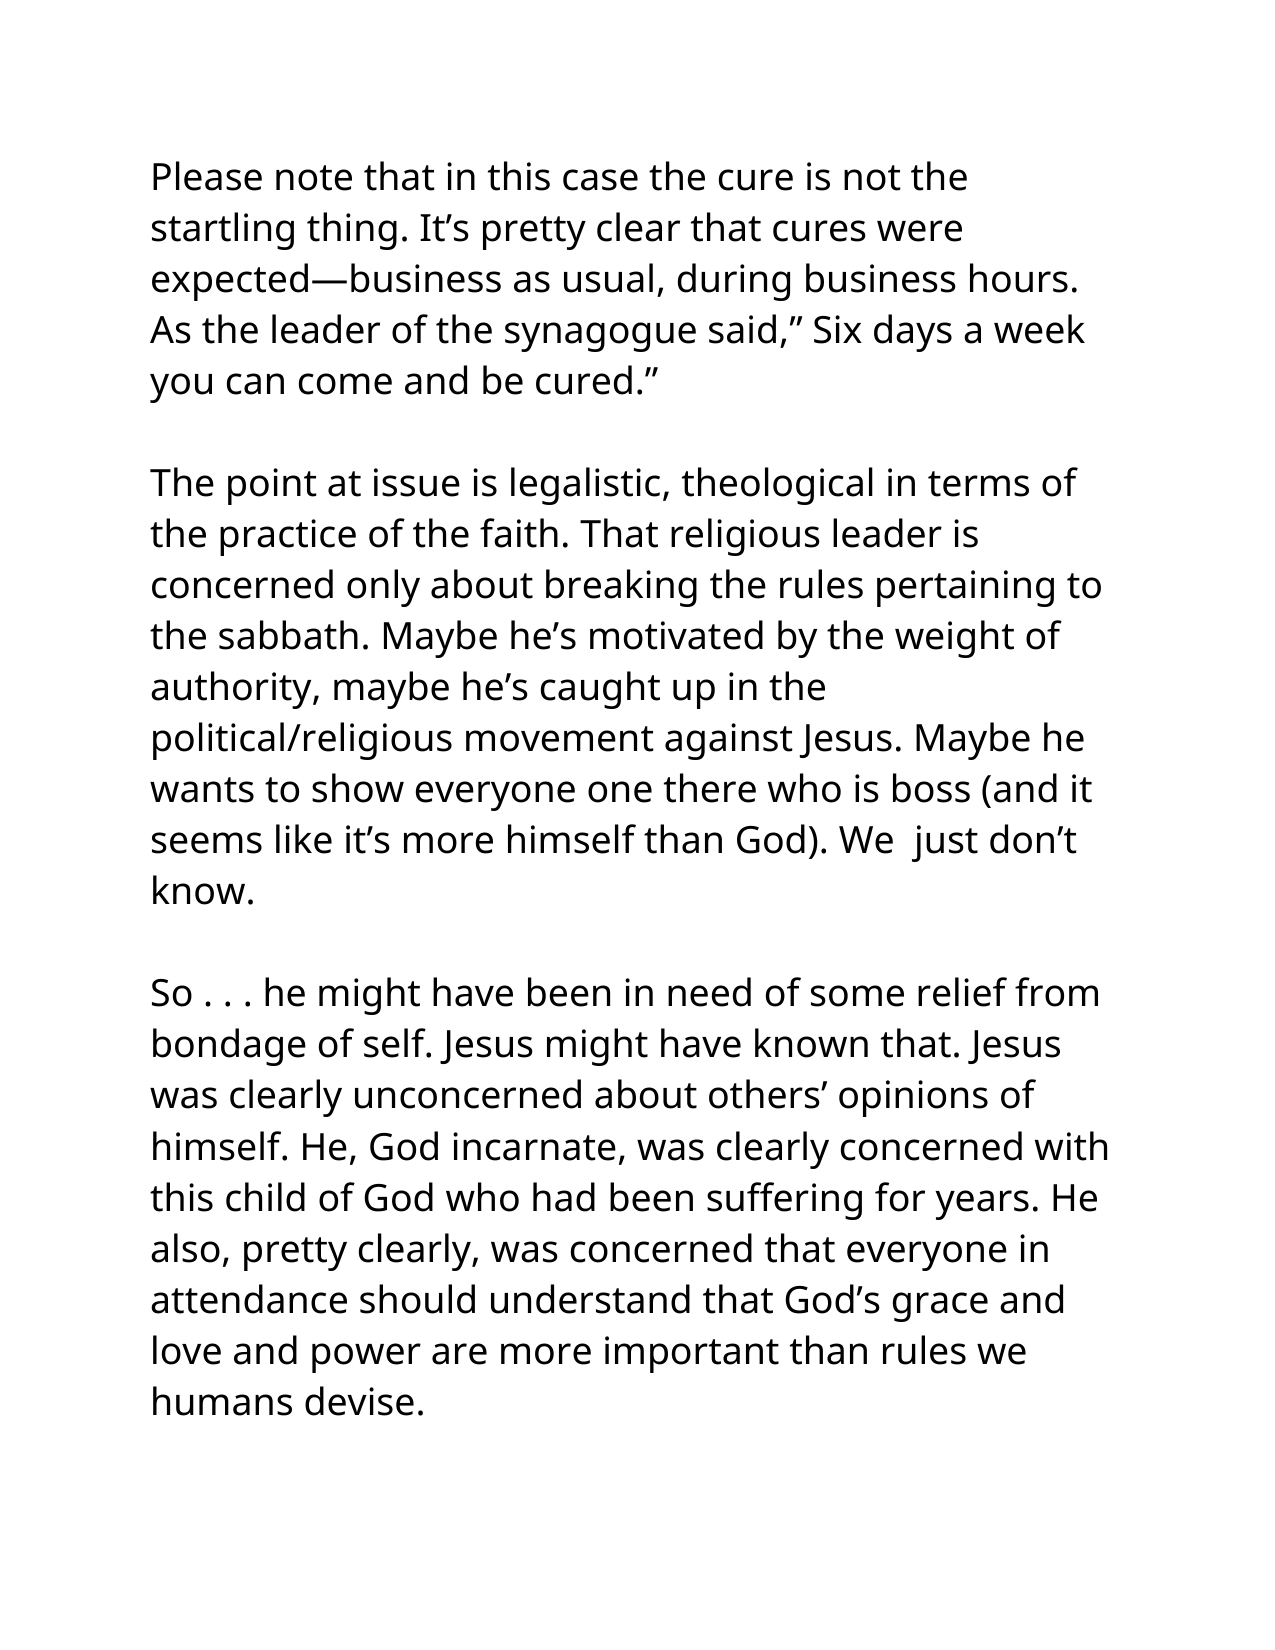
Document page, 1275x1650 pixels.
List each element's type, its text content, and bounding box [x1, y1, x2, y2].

text Please note that in this case the cure is not the startling thing. It’s pretty clear that cures were expected—business as usual, during business hours. As the leader of the synagogue said,” Six days a week you can come and be cured.” [150, 150, 1125, 405]
text The point at issue is legalistic, theological in terms of the practice of the faith. That religious leader is concerned only about breaking the rules pertaining to the sabbath. Maybe he’s motivated by the weight of authority, maybe he’s caught up in the political/religious movement against Jesus. Maybe he wants to show everyone one there who is boss (and it seems like it’s more himself than God). We just don’t know. [150, 456, 1125, 916]
text So . . . he might have been in need of some relief from bondage of self. Jesus might have known that. Jesus was clearly unconcerned about others’ opinions of himself. He, God incarnate, was clearly concerned with this child of God who had been suffering for years. He also, pretty clearly, was concerned that everyone in attendance should understand that God’s grace and love and power are more important than rules we humans devise. [150, 967, 1125, 1426]
